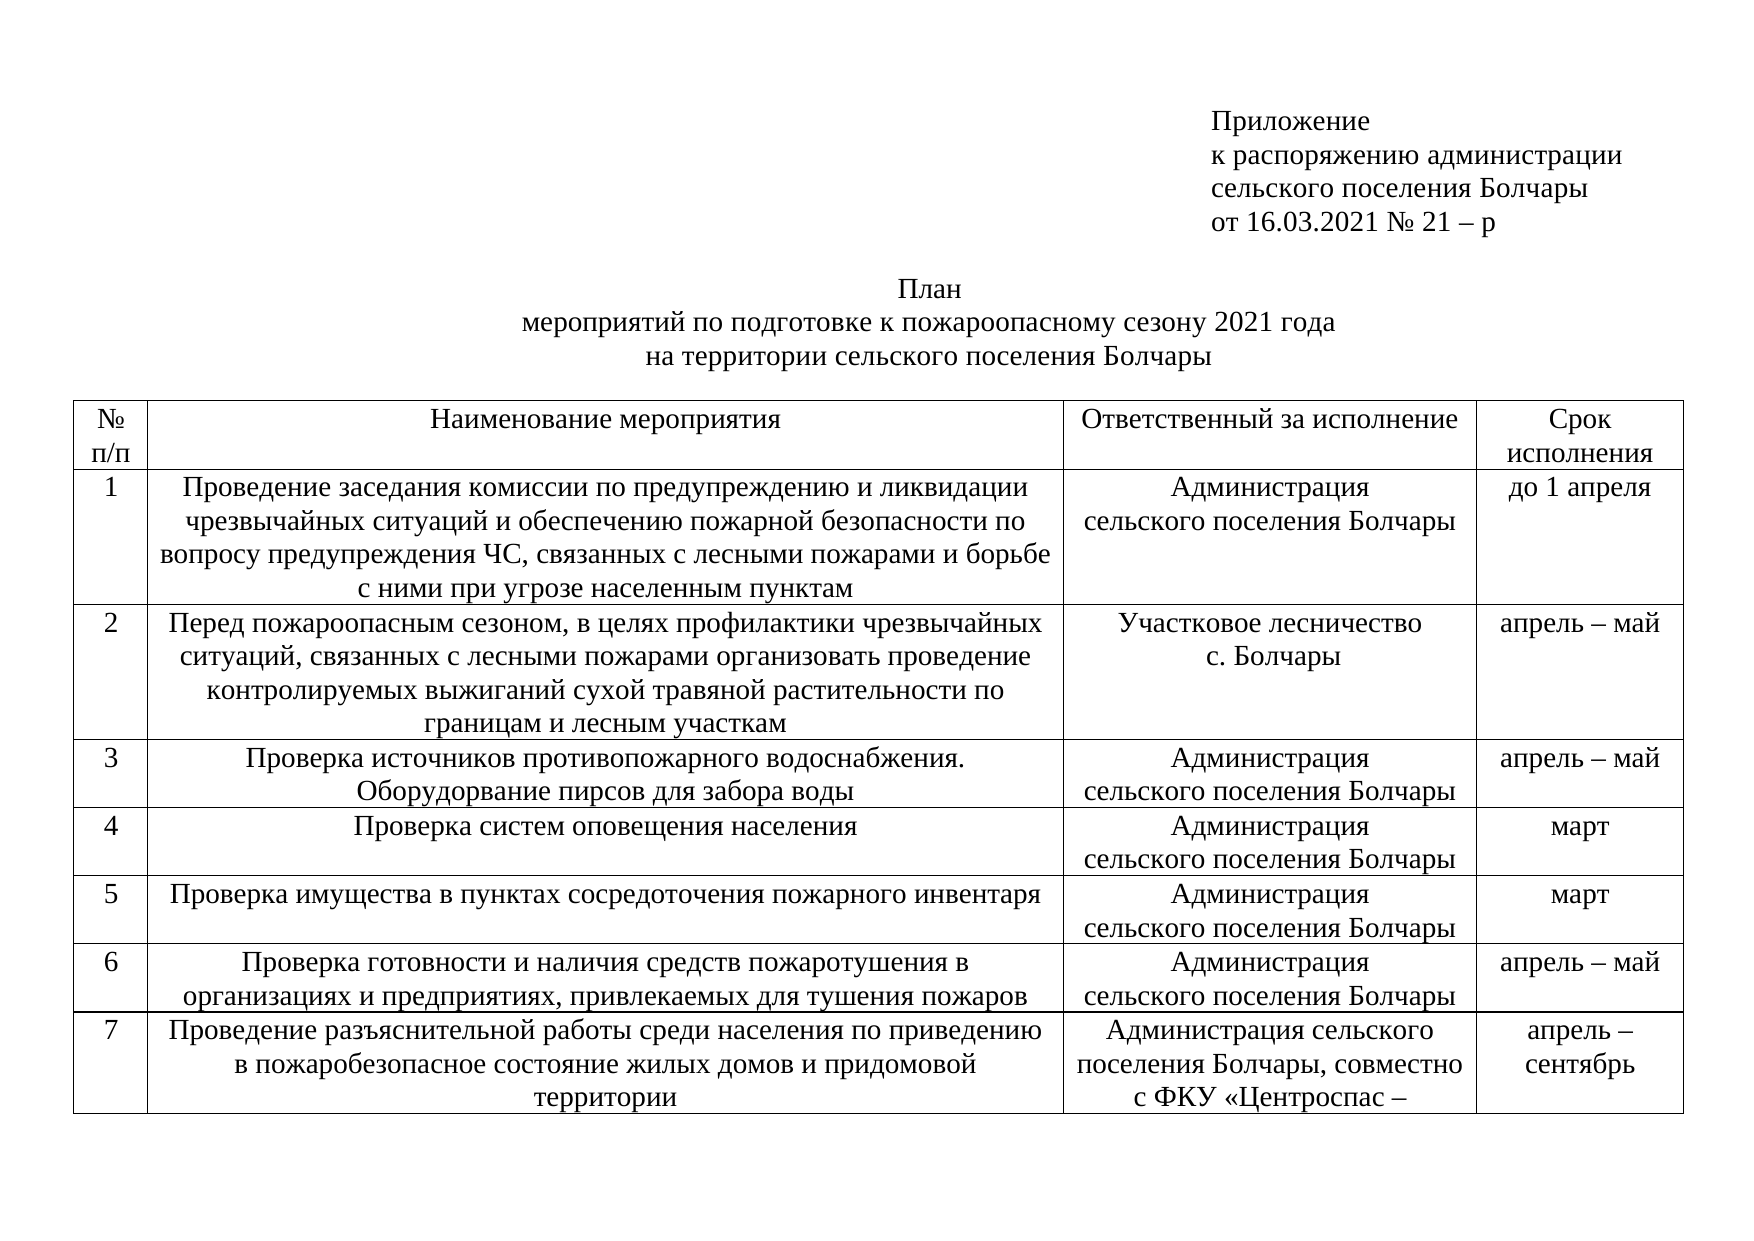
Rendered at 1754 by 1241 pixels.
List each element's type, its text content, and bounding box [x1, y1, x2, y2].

table_cell 1 [74, 470, 147, 604]
table_cell март [1477, 876, 1683, 943]
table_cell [1064, 1013, 1476, 1113]
table_cell апрель – май [1477, 944, 1683, 1011]
text сельского поселения Болчары [118, 170, 1665, 204]
table_cell Перед пожароопасным сезоном, в целях профилактики чрезвычайных ситуаций, связанных с лесными пожарами организовать проведение контролируемых выжиганий сухой травяной растительности по границам и лесным участкам [148, 605, 1063, 739]
table_header Ответственный за исполнение [1064, 401, 1476, 468]
table_cell Проверка систем оповещения населения [148, 808, 1063, 875]
table_header Срок исполнения [1477, 401, 1683, 468]
text к распоряжению администрации [118, 137, 1665, 170]
table_cell 5 [74, 876, 147, 943]
table_cell Администрация сельского поселения Болчары [1064, 740, 1476, 807]
table_cell Проверка имущества в пунктах сосредоточения пожарного инвентаря [148, 876, 1063, 943]
text на территории сельского поселения Болчары [193, 338, 1665, 372]
text План [193, 271, 1665, 304]
table_cell Проверка готовности и наличия средств пожаротушения в организациях и предприятиях, привлекаемых для тушения пожаров [148, 944, 1063, 1011]
table_cell 2 [74, 605, 147, 739]
text от 16.03.2021 № 21 – р [118, 204, 1665, 237]
text мероприятий по подготовке к пожароопасному сезону 2021 года [193, 304, 1665, 338]
table_cell Администрация сельского поселения Болчары [1064, 808, 1476, 875]
table_cell апрель – май [1477, 605, 1683, 739]
table_cell до 1 апреля [1477, 470, 1683, 604]
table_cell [148, 1013, 1063, 1113]
table_cell 4 [74, 808, 147, 875]
table_cell апрель – май [1477, 740, 1683, 807]
text Приложение [118, 103, 1665, 137]
table_header № п/п [74, 401, 147, 468]
table_cell Участковое лесничество с. Болчары [1064, 605, 1476, 739]
table_cell 3 [74, 740, 147, 807]
table_header Наименование мероприятия [148, 401, 1063, 468]
table_cell 6 [74, 944, 147, 1011]
table_cell Администрация сельского поселения Болчары [1064, 470, 1476, 604]
table_cell Администрация сельского поселения Болчары [1064, 944, 1476, 1011]
table_cell 7 [74, 1013, 147, 1113]
table_cell Администрация сельского поселения Болчары [1064, 876, 1476, 943]
table_cell март [1477, 808, 1683, 875]
table_cell Проверка источников противопожарного водоснабжения. Оборудорвание пирсов для забора воды [148, 740, 1063, 807]
table_cell Проведение заседания комиссии по предупреждению и ликвидации чрезвычайных ситуаций и обеспечению пожарной безопасности по вопросу предупреждения ЧС, связанных с лесными пожарами и борьбе с ними при угрозе населенным пунктам [148, 470, 1063, 604]
table_cell апрель – сентябрь [1477, 1013, 1683, 1113]
